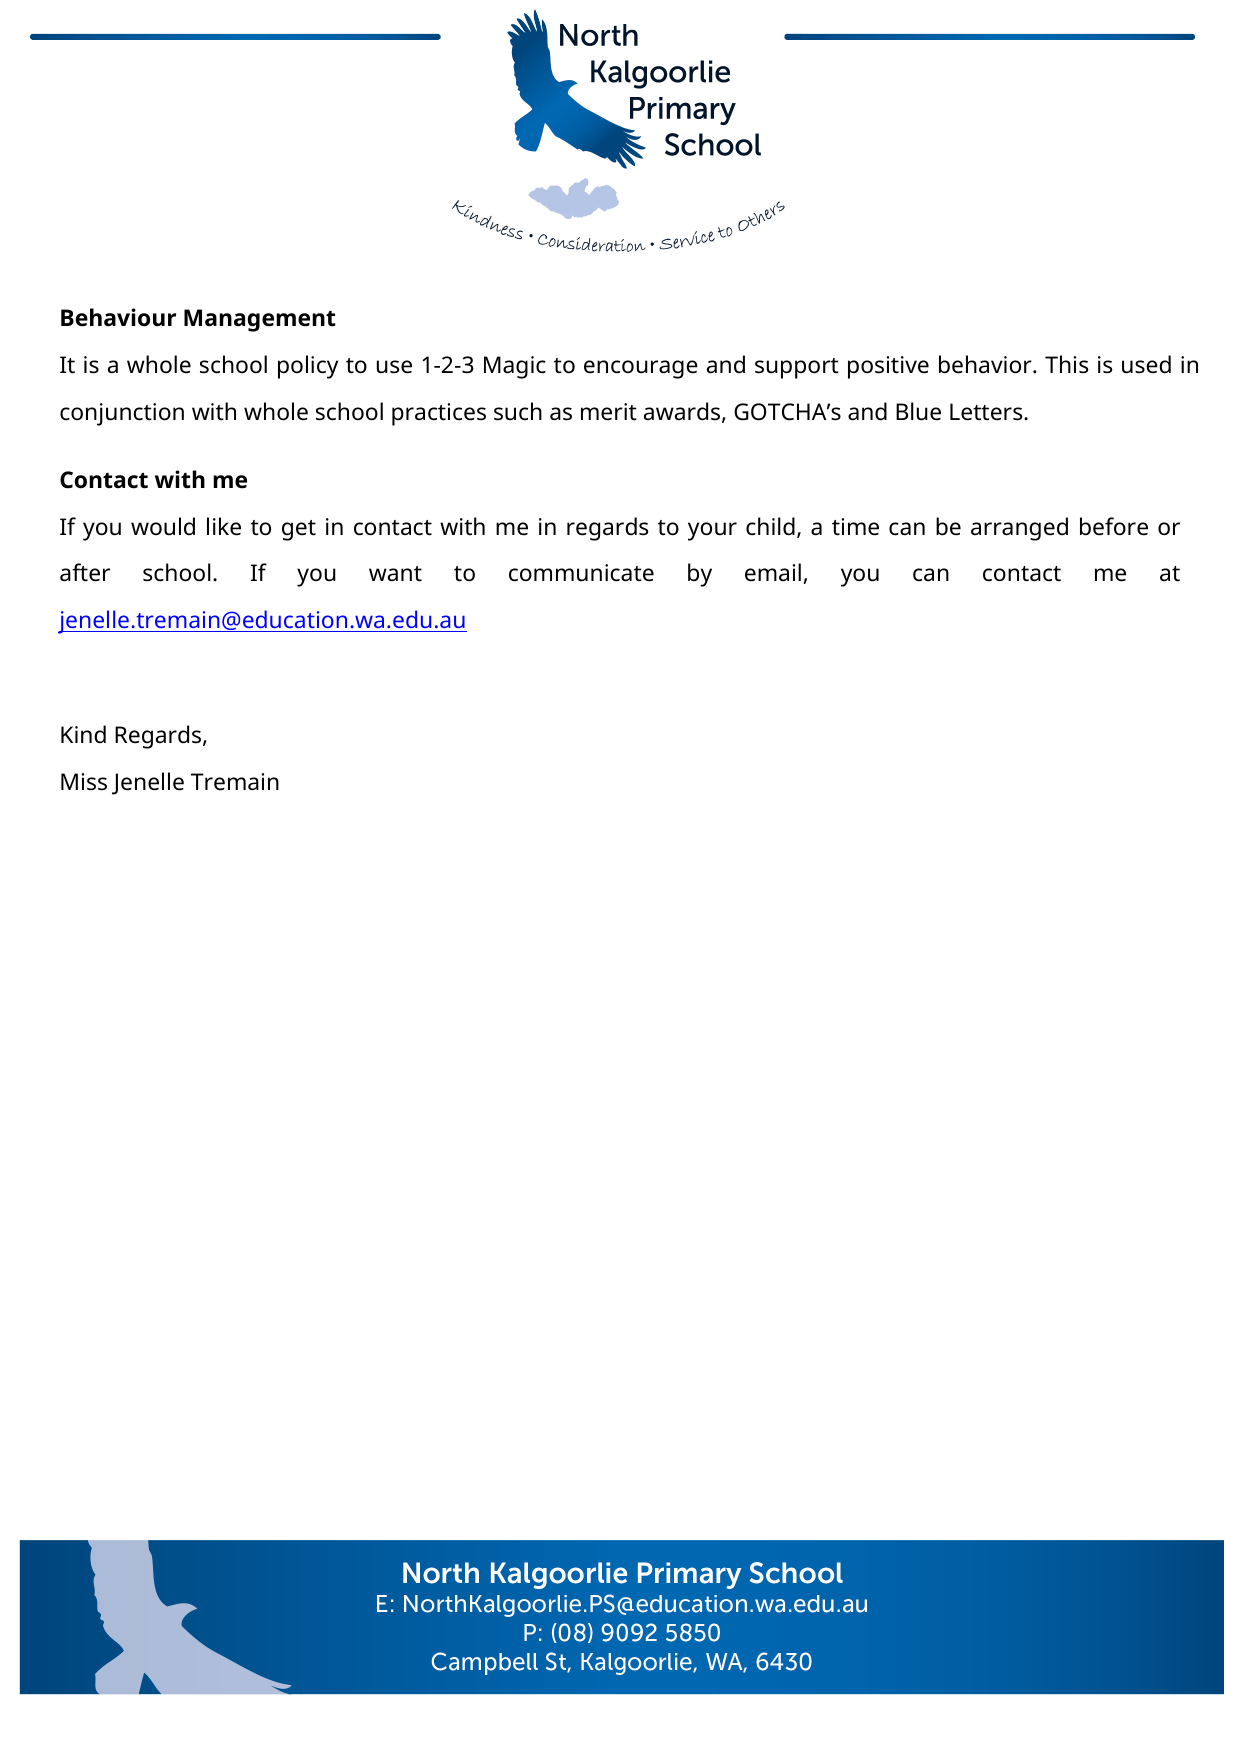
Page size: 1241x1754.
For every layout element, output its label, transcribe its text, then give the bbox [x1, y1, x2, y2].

text Kind Regards, [59, 719, 1201, 751]
text Contact with me [59, 464, 1201, 495]
text Behaviour Management [59, 302, 1201, 333]
picture [2, 0, 1241, 1709]
text Miss Jenelle Tremain [59, 766, 1201, 797]
text It is a whole school policy to use 1-2-3 Magic to encourage and support positive behavior. This is used in conjunction with whole school practices such as merit awards, GOTCHA’s and Blue Letters. [59, 349, 1201, 427]
text If you would like to get in contact with me in regards to your child, a time can be arranged before or after school. If you want to communicate by email, you can contact me at jenelle.tremain@education.wa.edu.au [59, 511, 1182, 636]
